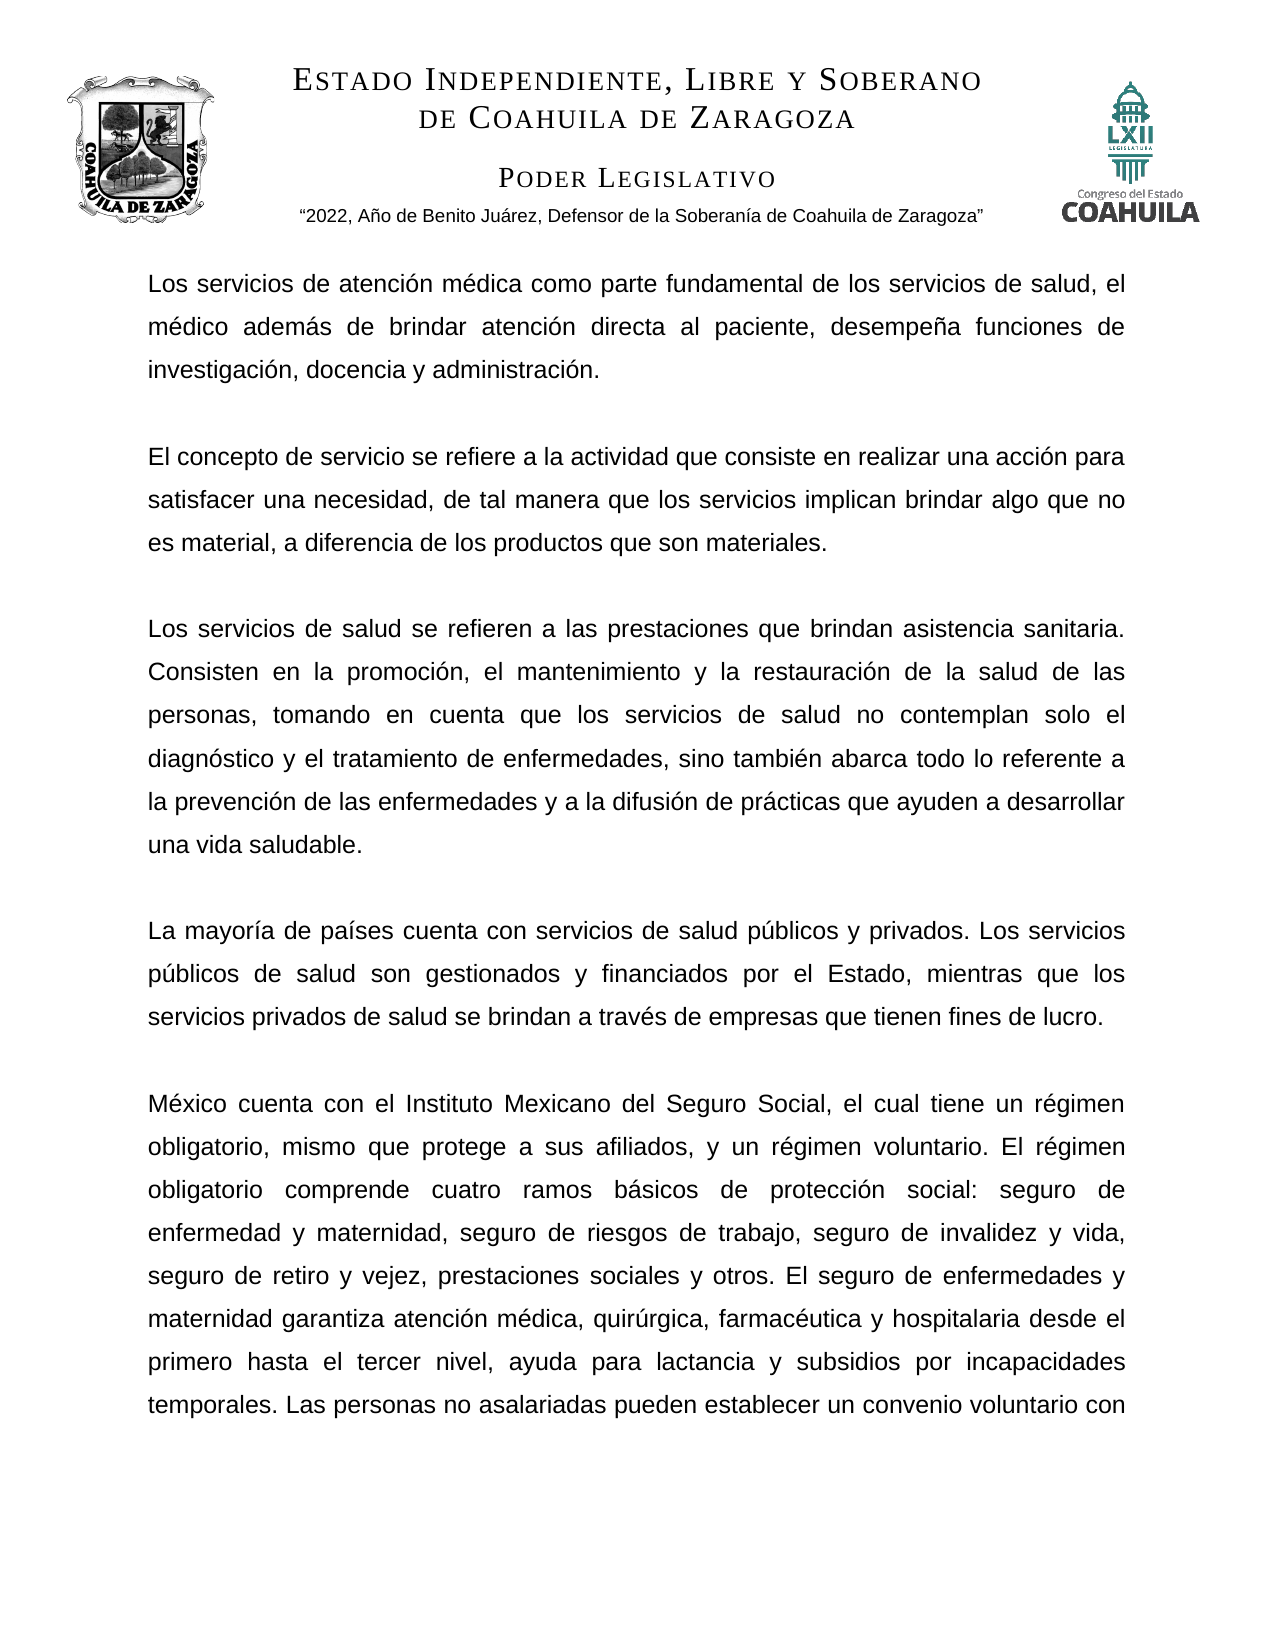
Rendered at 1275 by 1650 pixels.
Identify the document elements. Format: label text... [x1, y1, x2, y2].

text La mayoría de países cuenta con servicios de salud públicos y privados. Los servicios públicos de salud son gestionados y financiados por el Estado, mientras que los servicios privados de salud se brindan a través de empresas que tienen fines de lucro. [148, 916, 1127, 1031]
text El concepto de servicio se refiere a la actividad que consiste en realizar una acción para satisfacer una necesidad, de tal manera que los servicios implican brindar algo que no es material, a diferencia de los productos que son materiales. [148, 442, 1127, 557]
picture [1052, 66, 1212, 234]
picture [66, 76, 215, 223]
text Los servicios de atención médica como parte fundamental de los servicios de salud, el médico además de brindar atención directa al paciente, desempeña funciones de investigación, docencia y administración. [148, 269, 1127, 384]
text Los servicios de salud se refieren a las prestaciones que brindan asistencia sanitaria. Consisten en la promoción, el mantenimiento y la restauración de la salud de las personas, tomando en cuenta que los servicios de salud no contemplan solo el diagnóstico y el tratamiento de enfermedades, sino también abarca todo lo referente a la prevención de las enfermedades y a la difusión de prácticas que ayuden a desarrollar una vida saludable. [148, 614, 1127, 859]
